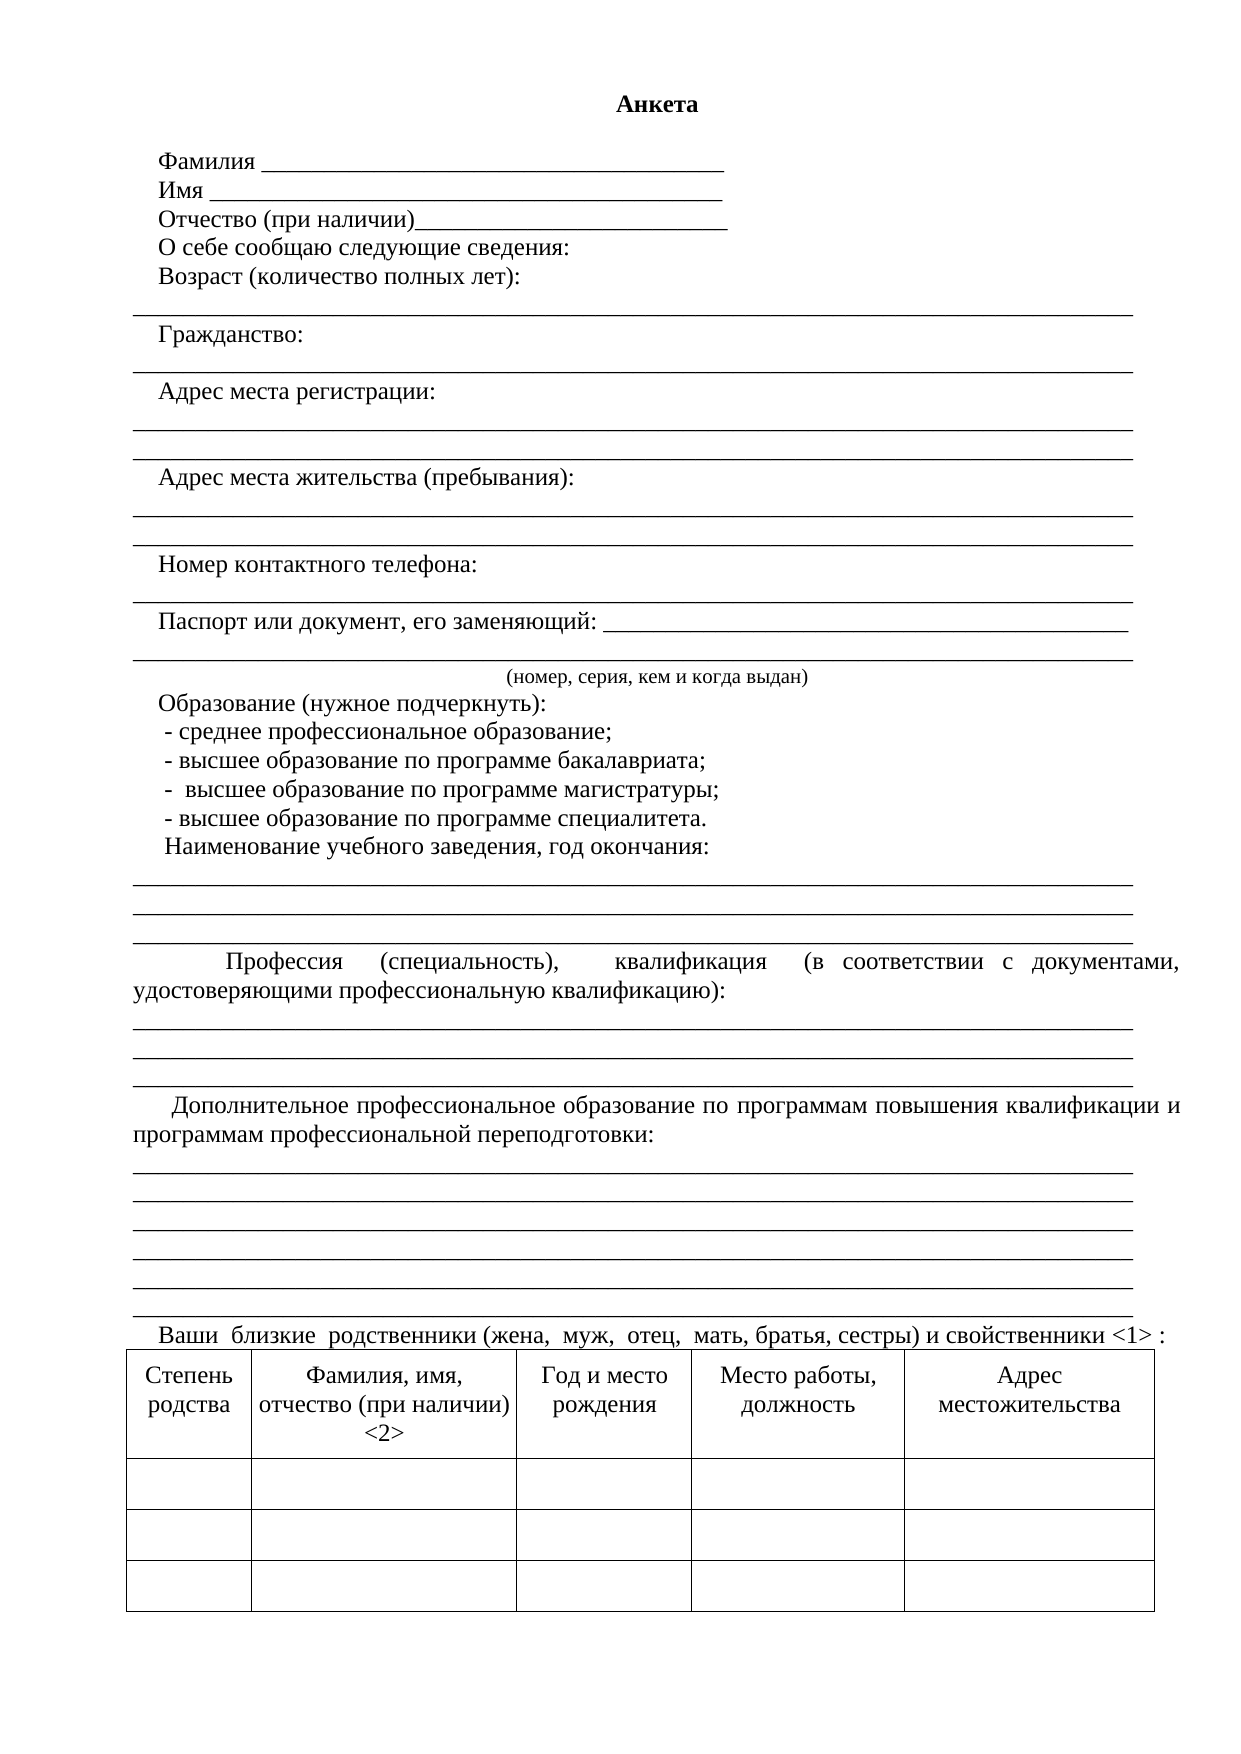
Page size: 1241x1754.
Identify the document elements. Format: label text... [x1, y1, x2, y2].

table_cell [517, 1459, 691, 1508]
table_cell [252, 1561, 516, 1611]
table_cell [905, 1561, 1154, 1611]
text ________________________________________________________________________________ [133, 1033, 1181, 1061]
table_header Адрес местожительства [905, 1350, 1154, 1457]
text ________________________________________________________________________________ [133, 405, 1181, 434]
text Имя _________________________________________ [133, 175, 1181, 204]
table_cell [905, 1510, 1154, 1559]
text - высшее образование по программе магистратуры; [133, 774, 1181, 803]
table_cell [127, 1510, 251, 1559]
text Профессия (специальность), квалификация (в соответствии с документами, удостоверяющими профессиональную квалификацию): [133, 946, 1181, 1004]
text ________________________________________________________________________________ [133, 1004, 1181, 1033]
text ________________________________________________________________________________ [133, 1205, 1181, 1234]
table_cell [252, 1459, 516, 1508]
text Образование (нужное подчеркнуть): [133, 688, 1181, 716]
table_cell [517, 1510, 691, 1559]
text ________________________________________________________________________________ [133, 860, 1181, 889]
text ________________________________________________________________________________ [133, 635, 1181, 664]
text Номер контактного телефона: [133, 549, 1181, 577]
table_cell [905, 1459, 1154, 1508]
table_cell [692, 1561, 904, 1611]
text - высшее образование по программе специалитета. [133, 803, 1181, 831]
text (номер, серия, кем и когда выдан) [133, 664, 1181, 688]
text ________________________________________________________________________________ [133, 1234, 1181, 1263]
text ________________________________________________________________________________ [133, 1176, 1181, 1205]
text - высшее образование по программе бакалавриата; [133, 745, 1181, 774]
text ________________________________________________________________________________ [133, 1061, 1181, 1090]
text ________________________________________________________________________________ [133, 434, 1181, 462]
text Адрес места жительства (пребывания): [133, 462, 1181, 491]
text ________________________________________________________________________________ [133, 1148, 1181, 1176]
text Адрес места регистрации: [133, 376, 1181, 405]
text ________________________________________________________________________________ [133, 918, 1181, 946]
text ________________________________________________________________________________ [133, 290, 1181, 319]
table_header Фамилия, имя, отчество (при наличии) <2> [252, 1350, 516, 1457]
text Ваши близкие родственники (жена, муж, отец, мать, братья, сестры) и свойственники <1> : [133, 1320, 1181, 1349]
table_cell [127, 1459, 251, 1508]
table_header Степень родства [127, 1350, 251, 1457]
text Гражданство: [133, 319, 1181, 347]
text ________________________________________________________________________________ [133, 1263, 1181, 1291]
text Фамилия _____________________________________ [133, 146, 1181, 175]
text ________________________________________________________________________________ [133, 491, 1181, 520]
text ________________________________________________________________________________ [133, 577, 1181, 606]
table_header Год и место рождения [517, 1350, 691, 1457]
table_cell [517, 1561, 691, 1611]
table_cell [692, 1510, 904, 1559]
text ________________________________________________________________________________ [133, 889, 1181, 918]
text ________________________________________________________________________________ [133, 520, 1181, 549]
text - среднее профессиональное образование; [133, 716, 1181, 745]
table_cell [127, 1561, 251, 1611]
table_header Место работы, должность [692, 1350, 904, 1457]
text О себе сообщаю следующие сведения: [133, 232, 1181, 261]
text Возраст (количество полных лет): [133, 261, 1181, 290]
text Паспорт или документ, его заменяющий: __________________________________________ [133, 606, 1181, 635]
text ________________________________________________________________________________ [133, 1291, 1181, 1320]
text Дополнительное профессиональное образование по программам повышения квалификации и программам профессиональной переподготовки: [133, 1090, 1181, 1148]
text ________________________________________________________________________________ [133, 347, 1181, 376]
table_cell [692, 1459, 904, 1508]
text Наименование учебного заведения, год окончания: [133, 831, 1181, 860]
text Отчество (при наличии)_________________________ [133, 204, 1181, 232]
text Анкета [133, 89, 1181, 117]
table_cell [252, 1510, 516, 1559]
